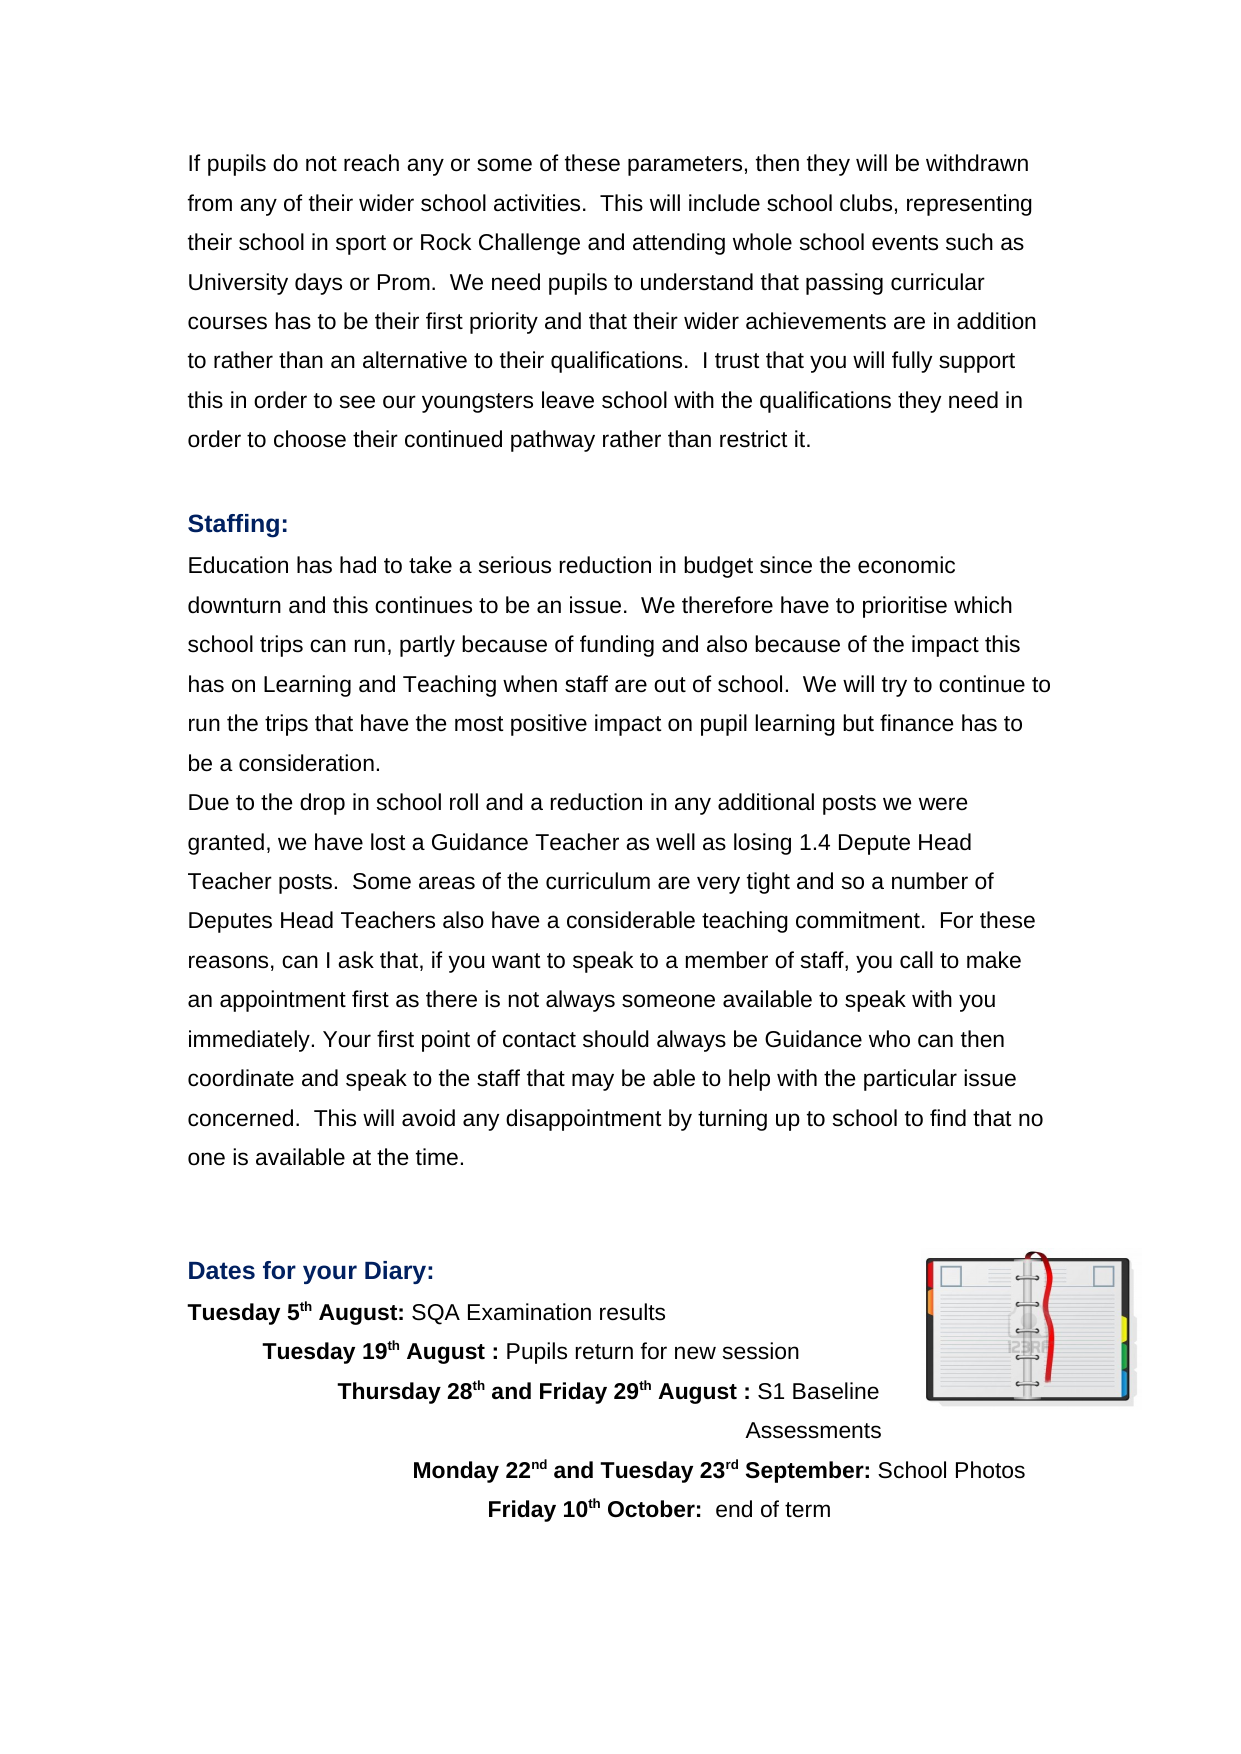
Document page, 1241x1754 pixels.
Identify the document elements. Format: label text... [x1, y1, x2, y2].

text Staffing: [187, 509, 1053, 538]
text Tuesday 19th August : Pupils return for new session [187, 1338, 921, 1364]
text Assessments [337, 1417, 1053, 1443]
text Dates for your Diary: [187, 1256, 921, 1284]
text Education has had to take a serious reduction in budget since the economic downturn and this continues to be an issue. We therefore have to prioritise which school trips can run, partly because of funding and also because of the impact this has on Learning and Teaching when staff are out of school. We will try to continue to run the trips that have the most positive impact on pupil learning but finance has to be a consideration. [187, 552, 1053, 776]
text Friday 10th October: end of term [412, 1496, 1053, 1522]
text Due to the drop in school roll and a reduction in any additional posts we were granted, we have lost a Guidance Teacher as well as losing 1.4 Depute Head Teacher posts. Some areas of the curriculum are very tight and so a number of Deputes Head Teachers also have a considerable teaching commitment. For these reasons, can I ask that, if you want to speak to a member of staff, you call to make an appointment first as there is not always someone available to speak with you immediately. Your first point of contact should always be Guidance who can then coordinate and speak to the staff that may be able to help with the particular issue concerned. This will avoid any disappointment by turning up to school to find that no one is available at the time. [187, 789, 1053, 1171]
text Tuesday 5th August: SQA Examination results [187, 1299, 921, 1325]
picture [921, 1248, 1142, 1410]
text Thursday 28th and Friday 29th August : S1 Baseline [337, 1378, 921, 1404]
text Monday 22nd and Tuesday 23rd September: School Photos [337, 1457, 1053, 1483]
text If pupils do not reach any or some of these parameters, then they will be withdrawn from any of their wider school activities. This will include school clubs, representing their school in sport or Rock Challenge and attending whole school events such as University days or Prom. We need pupils to understand that passing curricular courses has to be their first priority and that their wider achievements are in addition to rather than an alternative to their qualifications. I trust that you will fully support this in order to see our youngsters leave school with the qualifications they need in order to choose their continued pathway rather than restrict it. [187, 150, 1053, 453]
